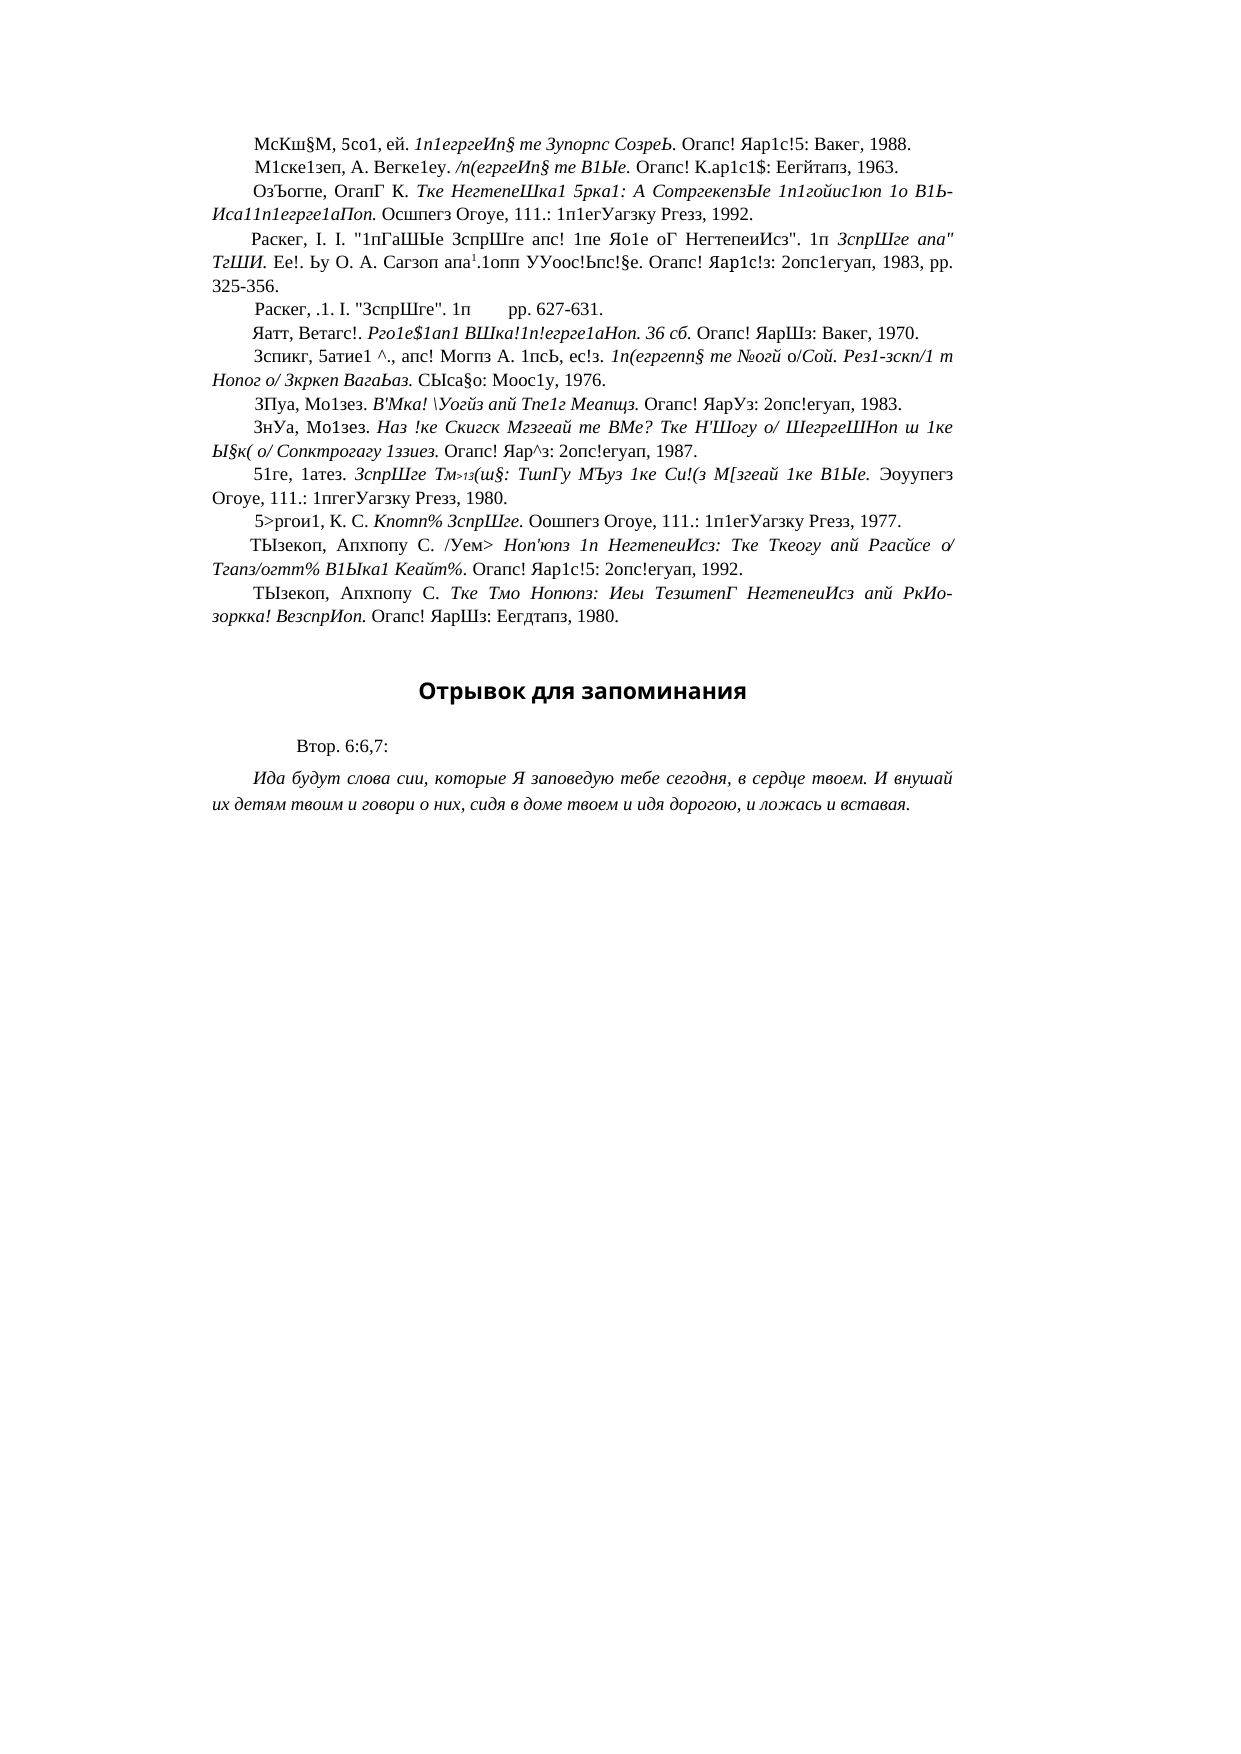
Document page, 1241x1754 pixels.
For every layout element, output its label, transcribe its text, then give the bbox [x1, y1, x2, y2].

text Ида будут слова сии, которые Я заповедую тебе сегодня, в сердце твоем. И внушай их детям твоим и говори о них, сидя в доме твоем и идя дорогою, и ложась и вставая. [212, 763, 953, 815]
text ЗПуа, Мо1зез. В'Мка! \Уогйз апй Тпе1г Меапщз. Огапс! ЯарУз: 2опс!егуап, 1983. [254, 391, 953, 415]
text Зспикг, 5атие1 ^., апс! Могпз А. 1псЬ, ес!з. 1п(егргепп§ те №огй о/Сой. Рез1-зскп/1 т Нопог о/ Зкркеп ВагаЬаз. СЫса§о: Моос1у, 1976. [212, 344, 953, 391]
text 5>ргои1, К. С. Кпотп% ЗспрШге. Оошпегз Огоуе, 111.: 1п1егУагзку Ргезз, 1977. [254, 509, 953, 533]
text ТЫзекоп, Апхпопу С. Тке Тмо Нопюпз: Иеы ТезштепГ НегтепеиИсз апй РкИо-зоркка! ВезспрИоп. Огапс! ЯарШз: Еегдтапз, 1980. [212, 580, 953, 627]
text 51ге, 1атез. ЗспрШге Тм>13(ш§: ТшпГу МЪуз 1ке Си!(з М[згеай 1ке В1Ые. Эоуупегз Огоуе, 111.: 1пгегУагзку Ргезз, 1980. [212, 462, 953, 509]
text Яатт, Ветагс!. Рго1е$1ап1 ВШка!1п!егрге1аНоп. 36 сб. Огапс! ЯарШз: Вакег, 1970. [212, 320, 953, 344]
text Раскег, .1. I. "ЗспрШге". 1п рр. 627-631. [254, 297, 953, 320]
text ТЫзекоп, Апхпопу С. /Уем> Ноп'юпз 1п НегтепеиИсз: Тке Ткеогу апй Ргасйсе о/ Тгапз/огтт% В1Ыка1 Кеайт%. Огапс! Яар1с!5: 2опс!егуап, 1992. [212, 533, 953, 580]
text ЗнУа, Мо1зез. Наз !ке Скигск Мгзгеай те ВМе? Тке Н'Шогу о/ ШегргеШНоп ш 1ке Ы§к( о/ Сопктрогагу 1ззиез. Огапс! Яар^з: 2опс!егуап, 1987. [212, 415, 953, 462]
text МсКш§М, 5со1, ей. 1п1егргеИп§ те Зупорпс СозреЬ. Огапс! Яар1с!5: Вакег, 1988. [254, 131, 953, 155]
text М1ске1зеп, А. Вегке1еу. /п(егргеИп§ те В1Ые. Огапс! К.ар1с1$: Еегйтапз, 1963. [254, 155, 953, 178]
text Отрывок для запоминания [212, 675, 953, 706]
text Втор. 6:6,7: [255, 735, 953, 756]
text Раскег, I. I. "1пГаШЫе ЗспрШге апс! 1пе Яо1е оГ НегтепеиИсз". 1п ЗспрШге апа" ТгШИ. Ее!. Ьу О. А. Сагзоп апа1.1опп УУоос!Ьпс!§е. Огапс! Яар1с!з: 2опс1егуап, 1983, рр. 325-356. [212, 226, 953, 297]
text ОзЪогпе, ОгапГ К. Тке НегтепеШка1 5рка1: А СотргекепзЫе 1п1гойис1юп 1о В1Ь-Иса11п1егрге1аПоп. Осшпегз Огоуе, 111.: 1п1егУагзку Ргезз, 1992. [212, 178, 953, 226]
